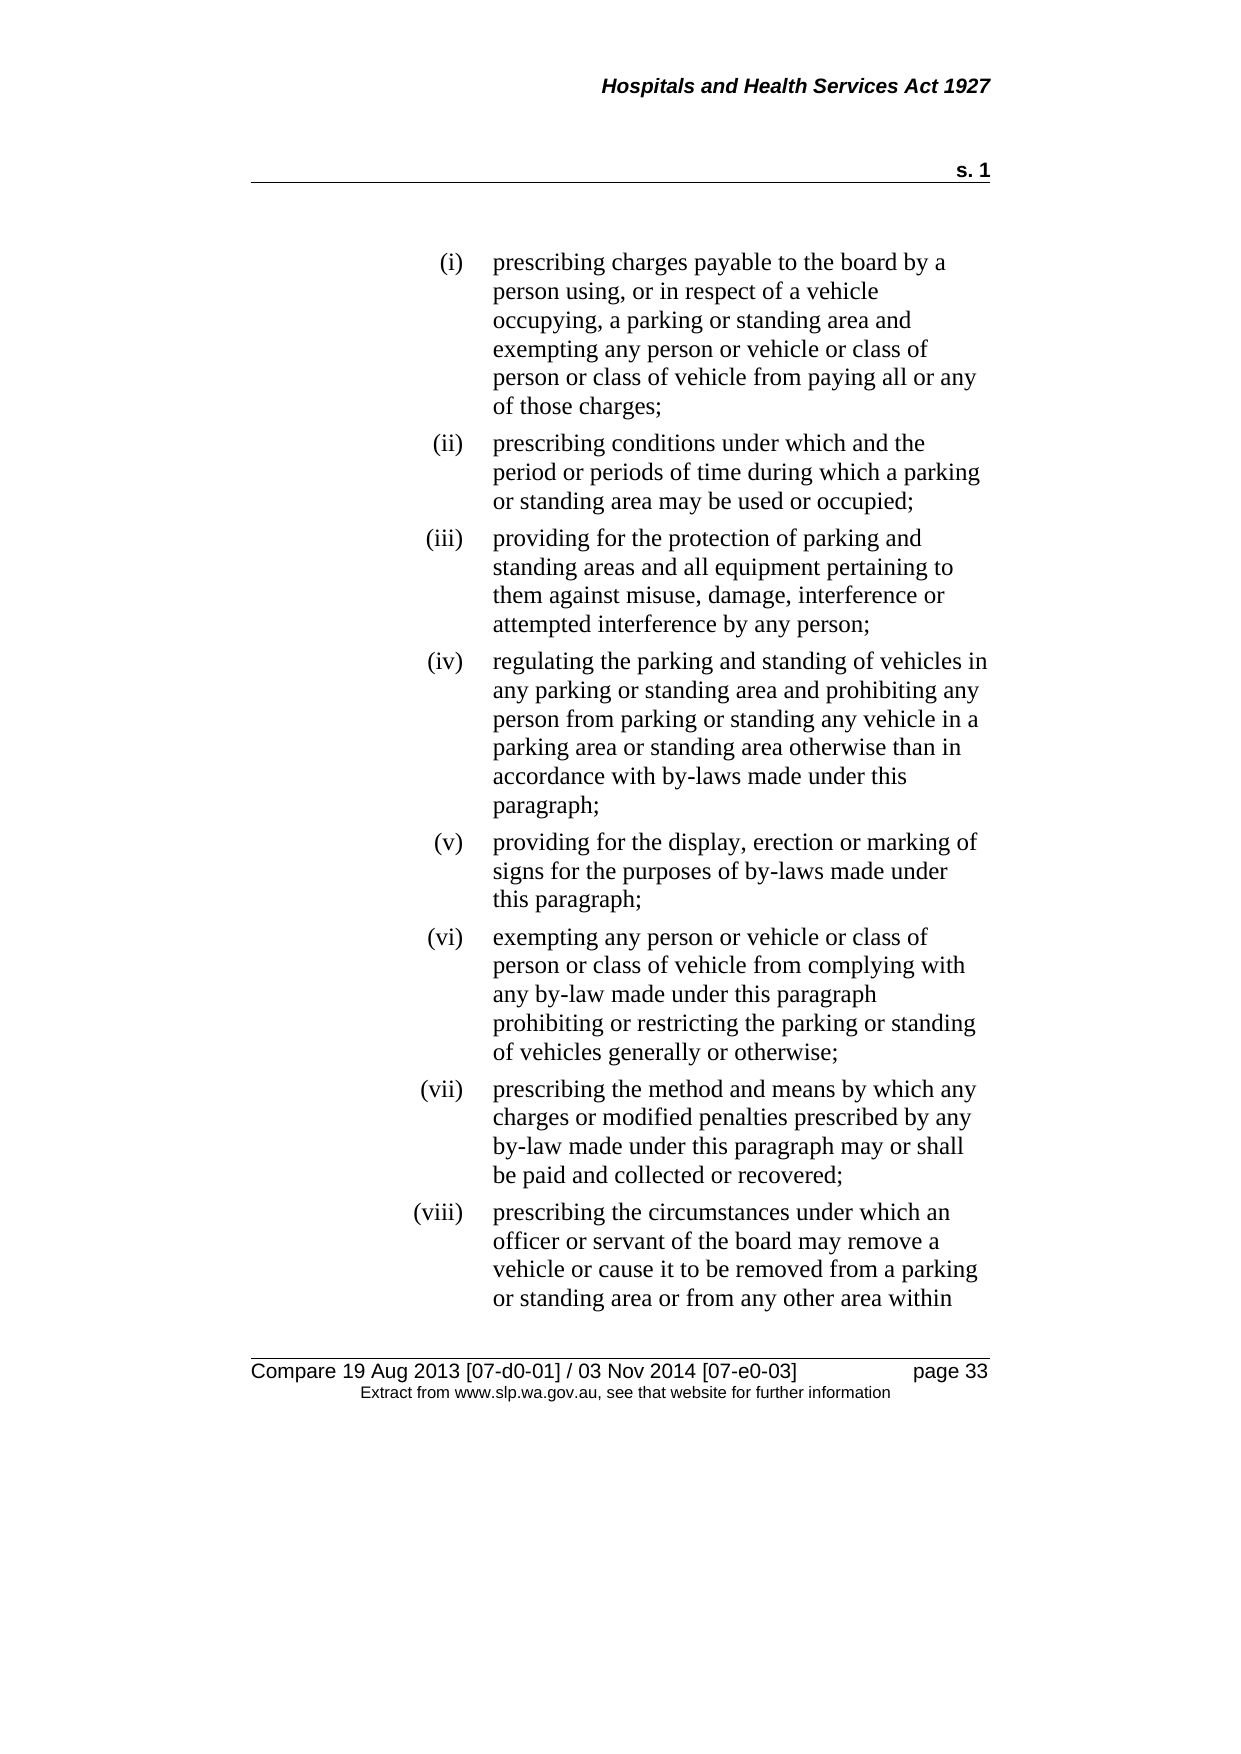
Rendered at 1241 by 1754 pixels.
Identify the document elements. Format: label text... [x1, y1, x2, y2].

text (v) providing for the display, erection or marking of signs for the purposes of by-laws made under this paragraph; [251, 827, 990, 913]
text (vii) prescribing the method and means by which any charges or modified penalties prescribed by any by-law made under this paragraph may or shall be paid and collected or recovered; [251, 1074, 990, 1189]
text (vi) exempting any person or vehicle or class of person or class of vehicle from complying with any by-law made under this paragraph prohibiting or restricting the parking or standing of vehicles generally or otherwise; [251, 922, 990, 1065]
text (i) prescribing charges payable to the board by a person using, or in respect of a vehicle occupying, a parking or standing area and exempting any person or vehicle or class of person or class of vehicle from paying all or any of those charges; [251, 247, 990, 420]
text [251, 1197, 990, 1312]
text (iii) providing for the protection of parking and standing areas and all equipment pertaining to them against misuse, damage, interference or attempted interference by any person; [251, 523, 990, 638]
text (iv) regulating the parking and standing of vehicles in any parking or standing area and prohibiting any person from parking or standing any vehicle in a parking area or standing area otherwise than in accordance with by-laws made under this paragraph; [251, 646, 990, 819]
text (ii) prescribing conditions under which and the period or periods of time during which a parking or standing area may be used or occupied; [251, 428, 990, 514]
